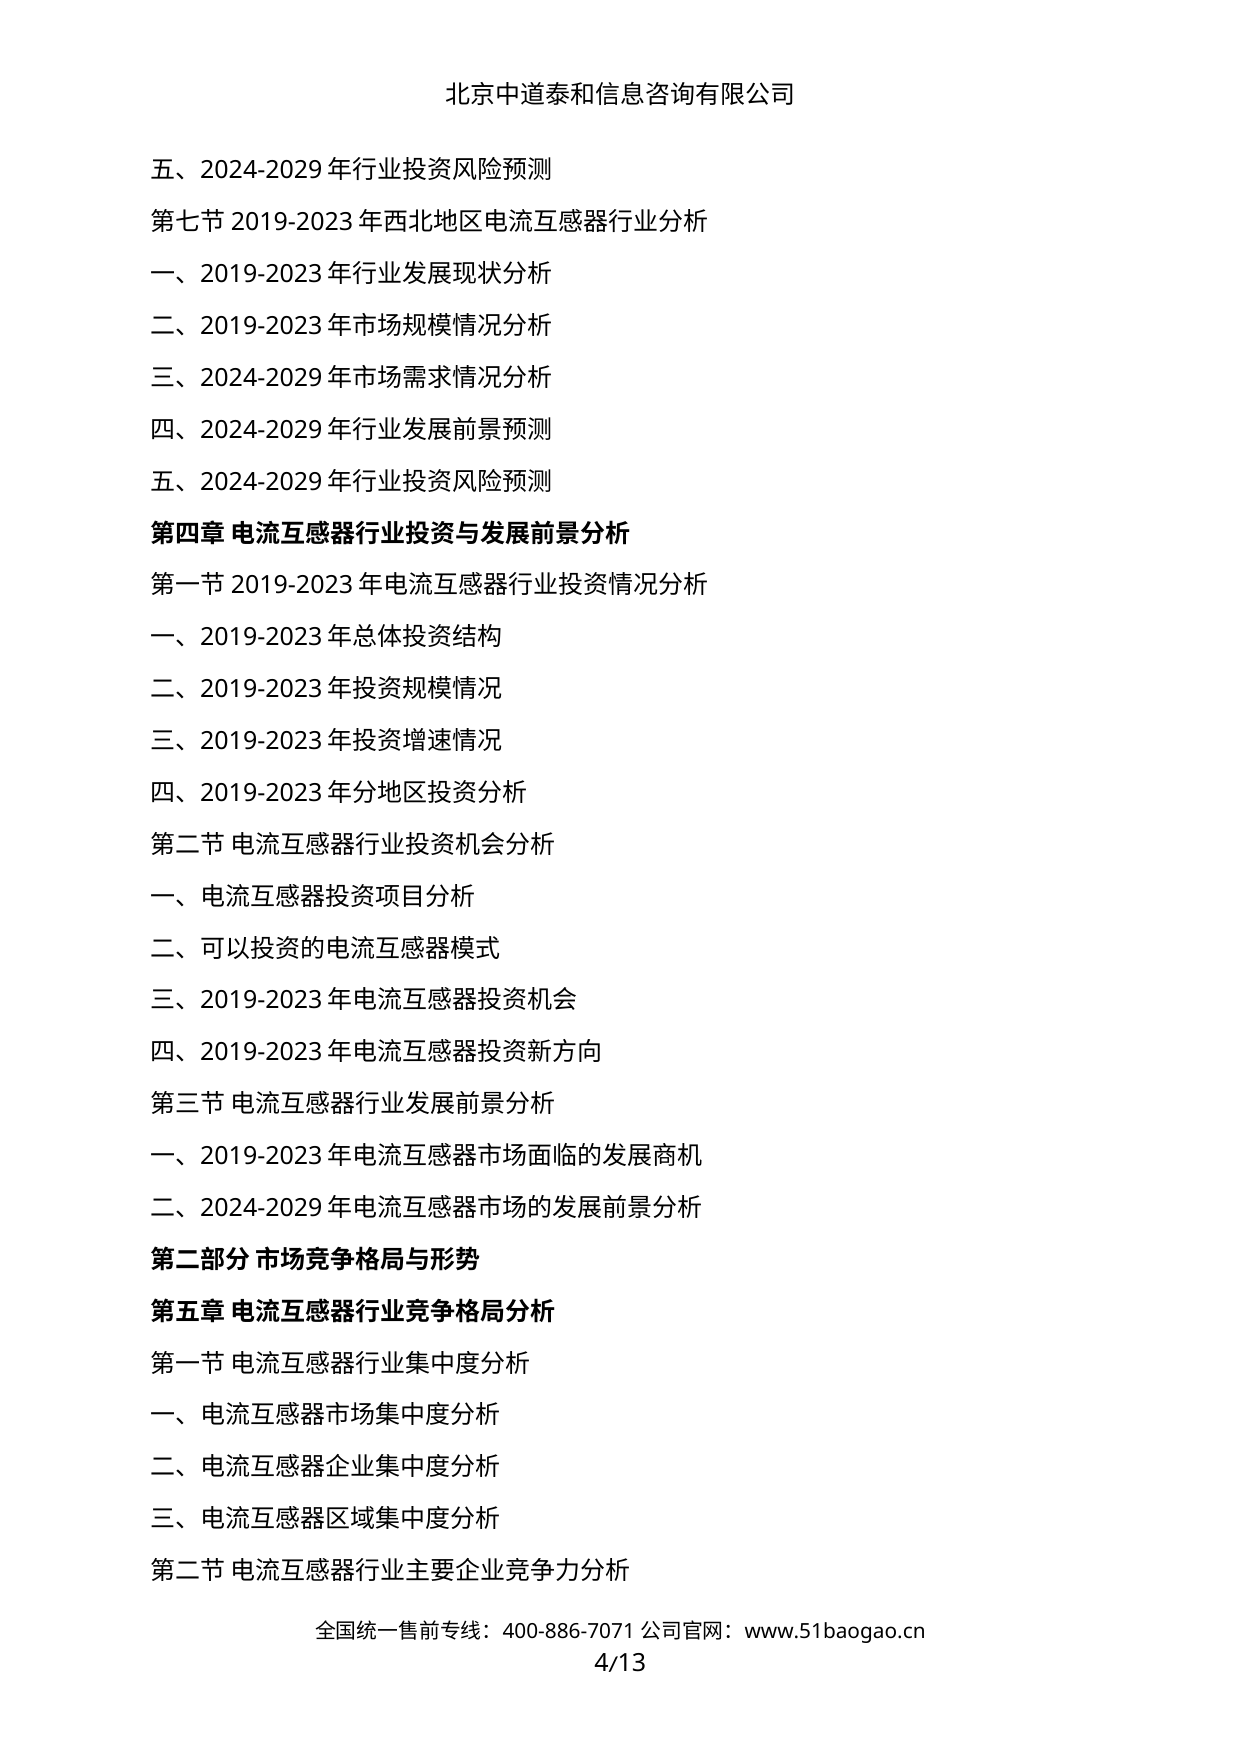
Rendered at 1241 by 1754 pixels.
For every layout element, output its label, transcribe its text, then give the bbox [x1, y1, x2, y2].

text 第四章 电流互感器行业投资与发展前景分析 [150, 513, 1090, 549]
text 第二节 电流互感器行业主要企业竞争力分析 [150, 1551, 1090, 1587]
text 一、2019-2023年行业发展现状分析 [150, 254, 1090, 290]
text 一、2019-2023年总体投资结构 [150, 617, 1090, 653]
text 第三节 电流互感器行业发展前景分析 [150, 1084, 1090, 1120]
text 四、2024-2029年行业发展前景预测 [150, 409, 1090, 446]
text 二、2019-2023年投资规模情况 [150, 669, 1090, 705]
text 一、电流互感器投资项目分析 [150, 876, 1090, 912]
text 二、电流互感器企业集中度分析 [150, 1447, 1090, 1483]
text 五、2024-2029年行业投资风险预测 [150, 150, 1090, 186]
text 四、2019-2023年分地区投资分析 [150, 772, 1090, 809]
text 二、2024-2029年电流互感器市场的发展前景分析 [150, 1187, 1090, 1224]
text 第一节 2019-2023年电流互感器行业投资情况分析 [150, 565, 1090, 601]
text 二、2019-2023年市场规模情况分析 [150, 306, 1090, 342]
text 第二部分 市场竞争格局与形势 [150, 1239, 1090, 1276]
text 第二节 电流互感器行业投资机会分析 [150, 824, 1090, 861]
text 三、2019-2023年电流互感器投资机会 [150, 980, 1090, 1016]
text 二、可以投资的电流互感器模式 [150, 928, 1090, 964]
text 一、2019-2023年电流互感器市场面临的发展商机 [150, 1136, 1090, 1172]
text 三、2019-2023年投资增速情况 [150, 721, 1090, 757]
text 第一节 电流互感器行业集中度分析 [150, 1343, 1090, 1379]
text 一、电流互感器市场集中度分析 [150, 1395, 1090, 1431]
text 三、2024-2029年市场需求情况分析 [150, 357, 1090, 394]
text 四、2019-2023年电流互感器投资新方向 [150, 1032, 1090, 1068]
text 五、2024-2029年行业投资风险预测 [150, 461, 1090, 497]
text 三、电流互感器区域集中度分析 [150, 1499, 1090, 1535]
text 第七节 2019-2023年西北地区电流互感器行业分析 [150, 202, 1090, 238]
text 第五章 电流互感器行业竞争格局分析 [150, 1291, 1090, 1327]
